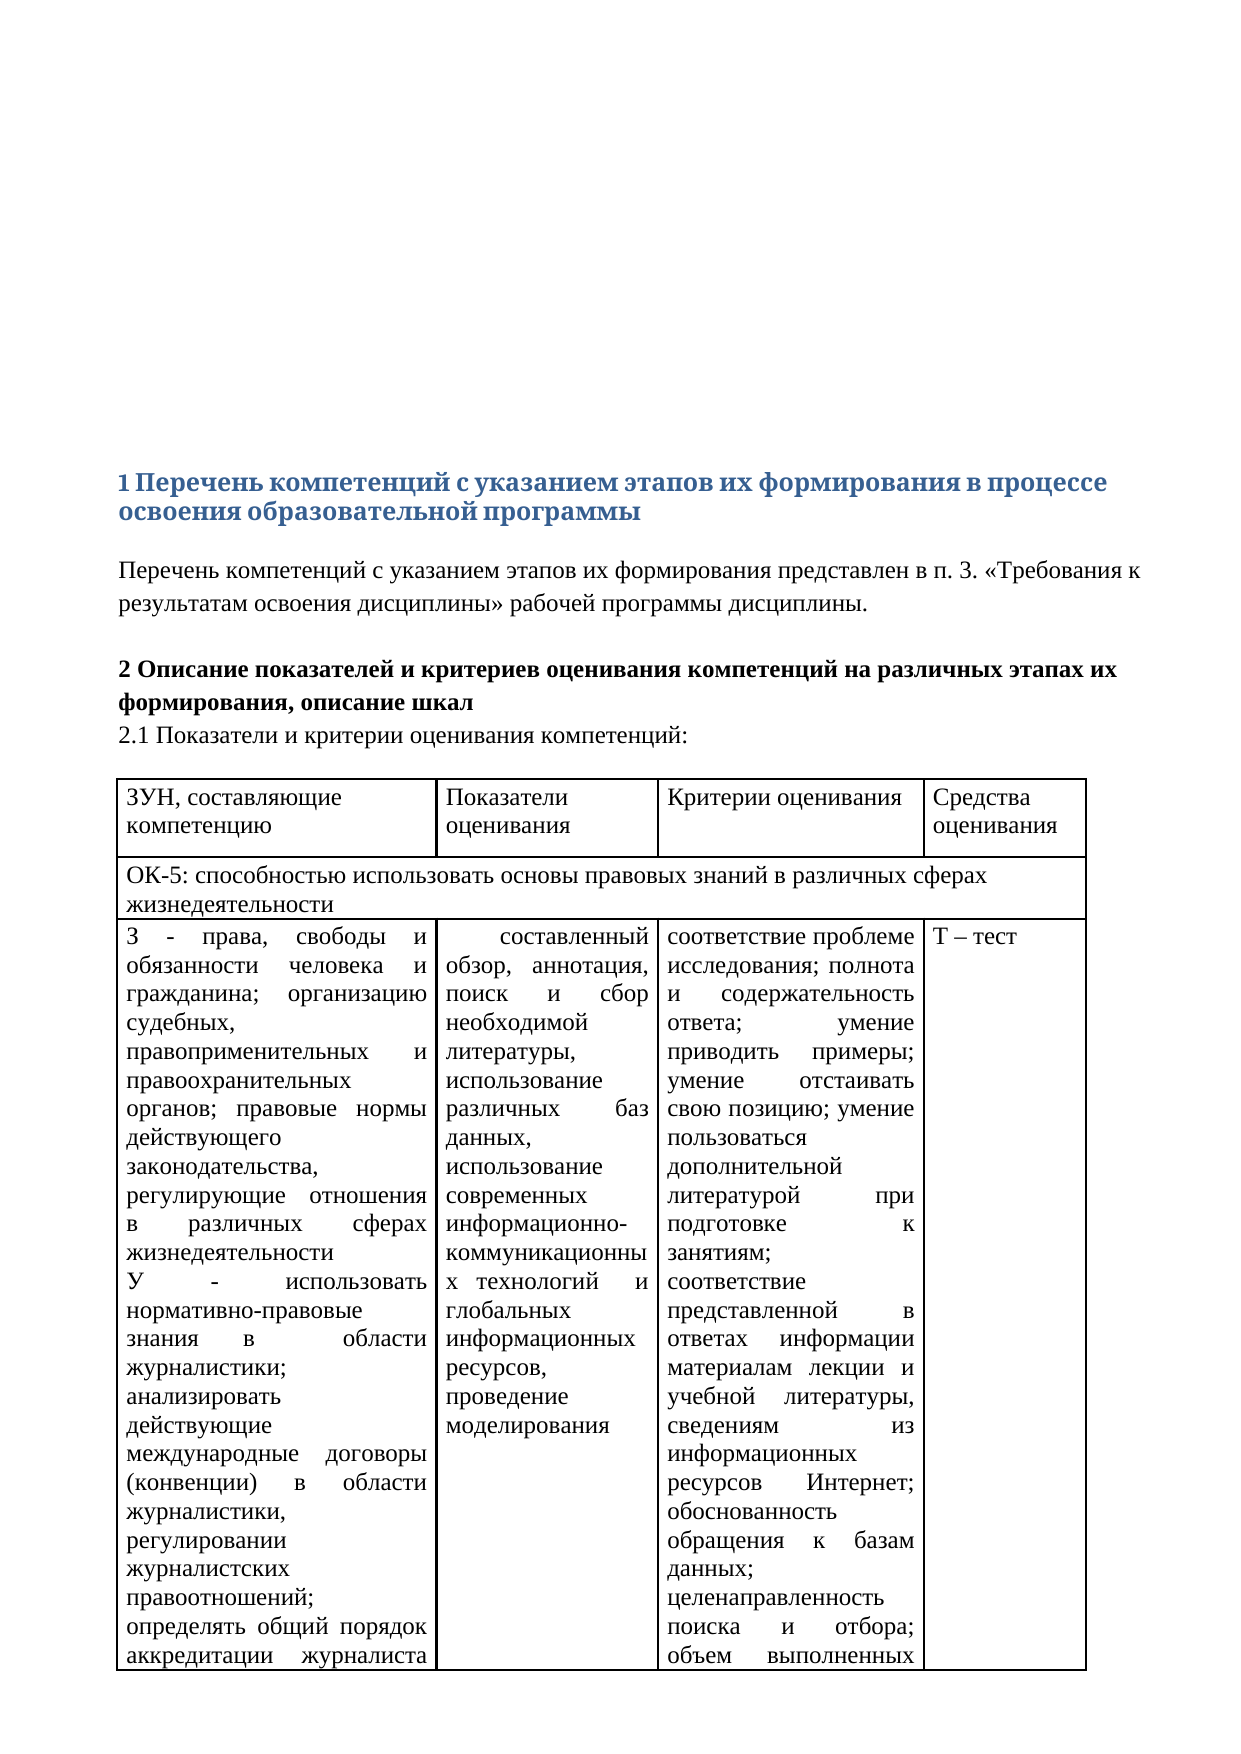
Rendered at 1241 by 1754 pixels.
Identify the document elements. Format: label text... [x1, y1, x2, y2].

table_cell Т – тест [925, 920, 1085, 1668]
table_header Средства оценивания [925, 780, 1085, 856]
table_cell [438, 920, 657, 1668]
text 2 Описание показателей и критериев оценивания компетенций на различных этапах их формирования, описание шкал [118, 654, 1181, 716]
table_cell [659, 920, 923, 1668]
text 1 Перечень компетенций с указанием этапов их формирования в процессе освоения образовательной программы [118, 469, 1181, 527]
table_header ЗУН, составляющие компетенцию [118, 780, 435, 856]
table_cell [118, 920, 435, 1668]
text 2.1 Показатели и критерии оценивания компетенций: [118, 720, 1181, 749]
table_header Показатели оценивания [438, 780, 657, 856]
table_header Критерии оценивания [659, 780, 923, 856]
table_cell ОК-5: способностью использовать основы правовых знаний в различных сферах жизнедеятельности [118, 858, 1085, 917]
text Перечень компетенций с указанием этапов их формирования представлен в п. 3. «Требования к результатам освоения дисциплины» рабочей программы дисциплины. [118, 555, 1181, 617]
